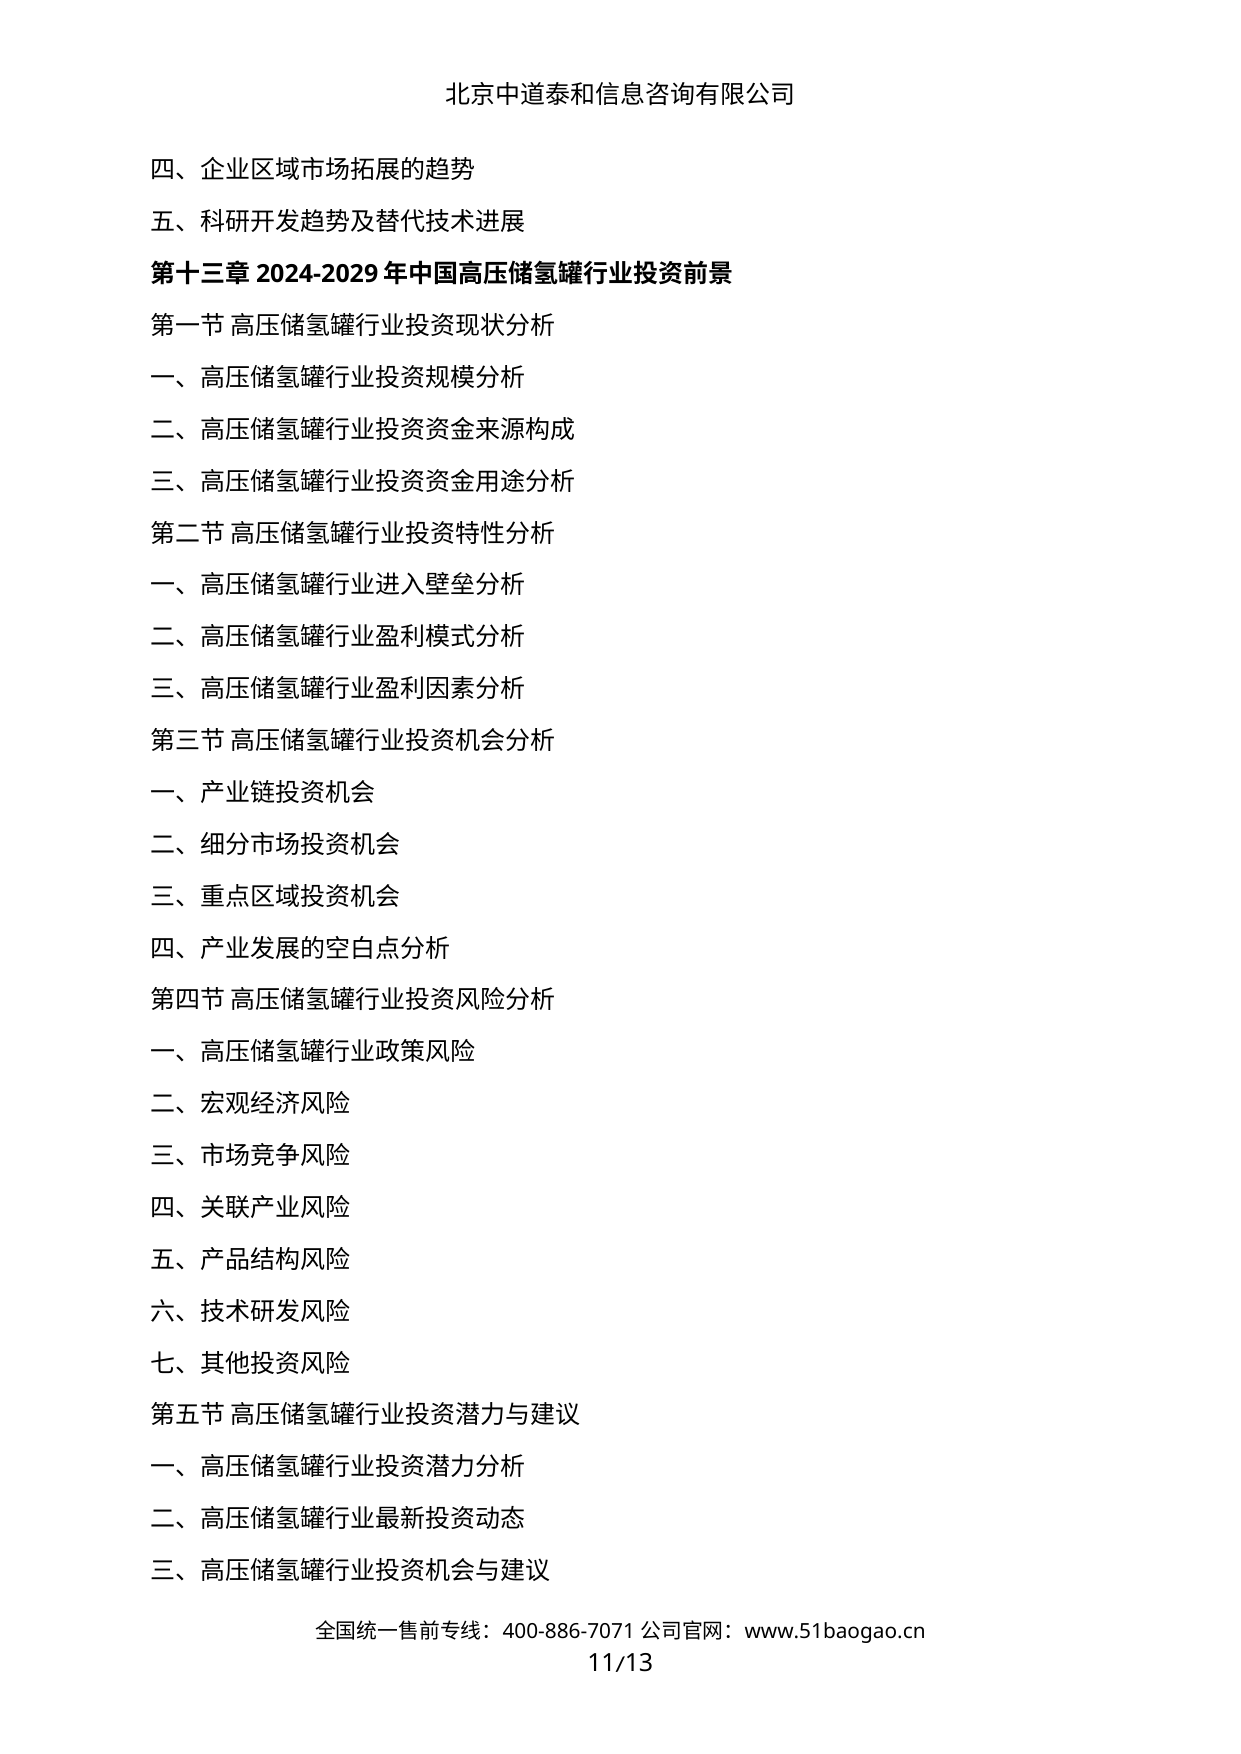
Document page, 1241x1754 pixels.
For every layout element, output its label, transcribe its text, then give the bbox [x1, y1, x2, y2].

text 第一节 高压储氢罐行业投资现状分析 [150, 306, 1090, 342]
text 三、重点区域投资机会 [150, 876, 1090, 912]
text 一、产业链投资机会 [150, 772, 1090, 809]
text 二、高压储氢罐行业投资资金来源构成 [150, 409, 1090, 446]
text 二、高压储氢罐行业盈利模式分析 [150, 617, 1090, 653]
text 五、科研开发趋势及替代技术进展 [150, 202, 1090, 238]
text 第二节 高压储氢罐行业投资特性分析 [150, 513, 1090, 549]
text 一、高压储氢罐行业进入壁垒分析 [150, 565, 1090, 601]
text 三、高压储氢罐行业投资机会与建议 [150, 1551, 1090, 1587]
text 一、高压储氢罐行业投资规模分析 [150, 357, 1090, 394]
text 一、高压储氢罐行业投资潜力分析 [150, 1447, 1090, 1483]
text 三、高压储氢罐行业投资资金用途分析 [150, 461, 1090, 497]
text 五、产品结构风险 [150, 1239, 1090, 1276]
text 四、企业区域市场拓展的趋势 [150, 150, 1090, 186]
text 一、高压储氢罐行业政策风险 [150, 1032, 1090, 1068]
text 第十三章 2024-2029年中国高压储氢罐行业投资前景 [150, 254, 1090, 290]
text 第四节 高压储氢罐行业投资风险分析 [150, 980, 1090, 1016]
text 三、市场竞争风险 [150, 1136, 1090, 1172]
text 二、宏观经济风险 [150, 1084, 1090, 1120]
text 二、高压储氢罐行业最新投资动态 [150, 1499, 1090, 1535]
text 四、产业发展的空白点分析 [150, 928, 1090, 964]
text 第三节 高压储氢罐行业投资机会分析 [150, 721, 1090, 757]
text 二、细分市场投资机会 [150, 824, 1090, 861]
text 三、高压储氢罐行业盈利因素分析 [150, 669, 1090, 705]
text 七、其他投资风险 [150, 1343, 1090, 1379]
text 六、技术研发风险 [150, 1291, 1090, 1327]
text 四、关联产业风险 [150, 1187, 1090, 1224]
text 第五节 高压储氢罐行业投资潜力与建议 [150, 1395, 1090, 1431]
